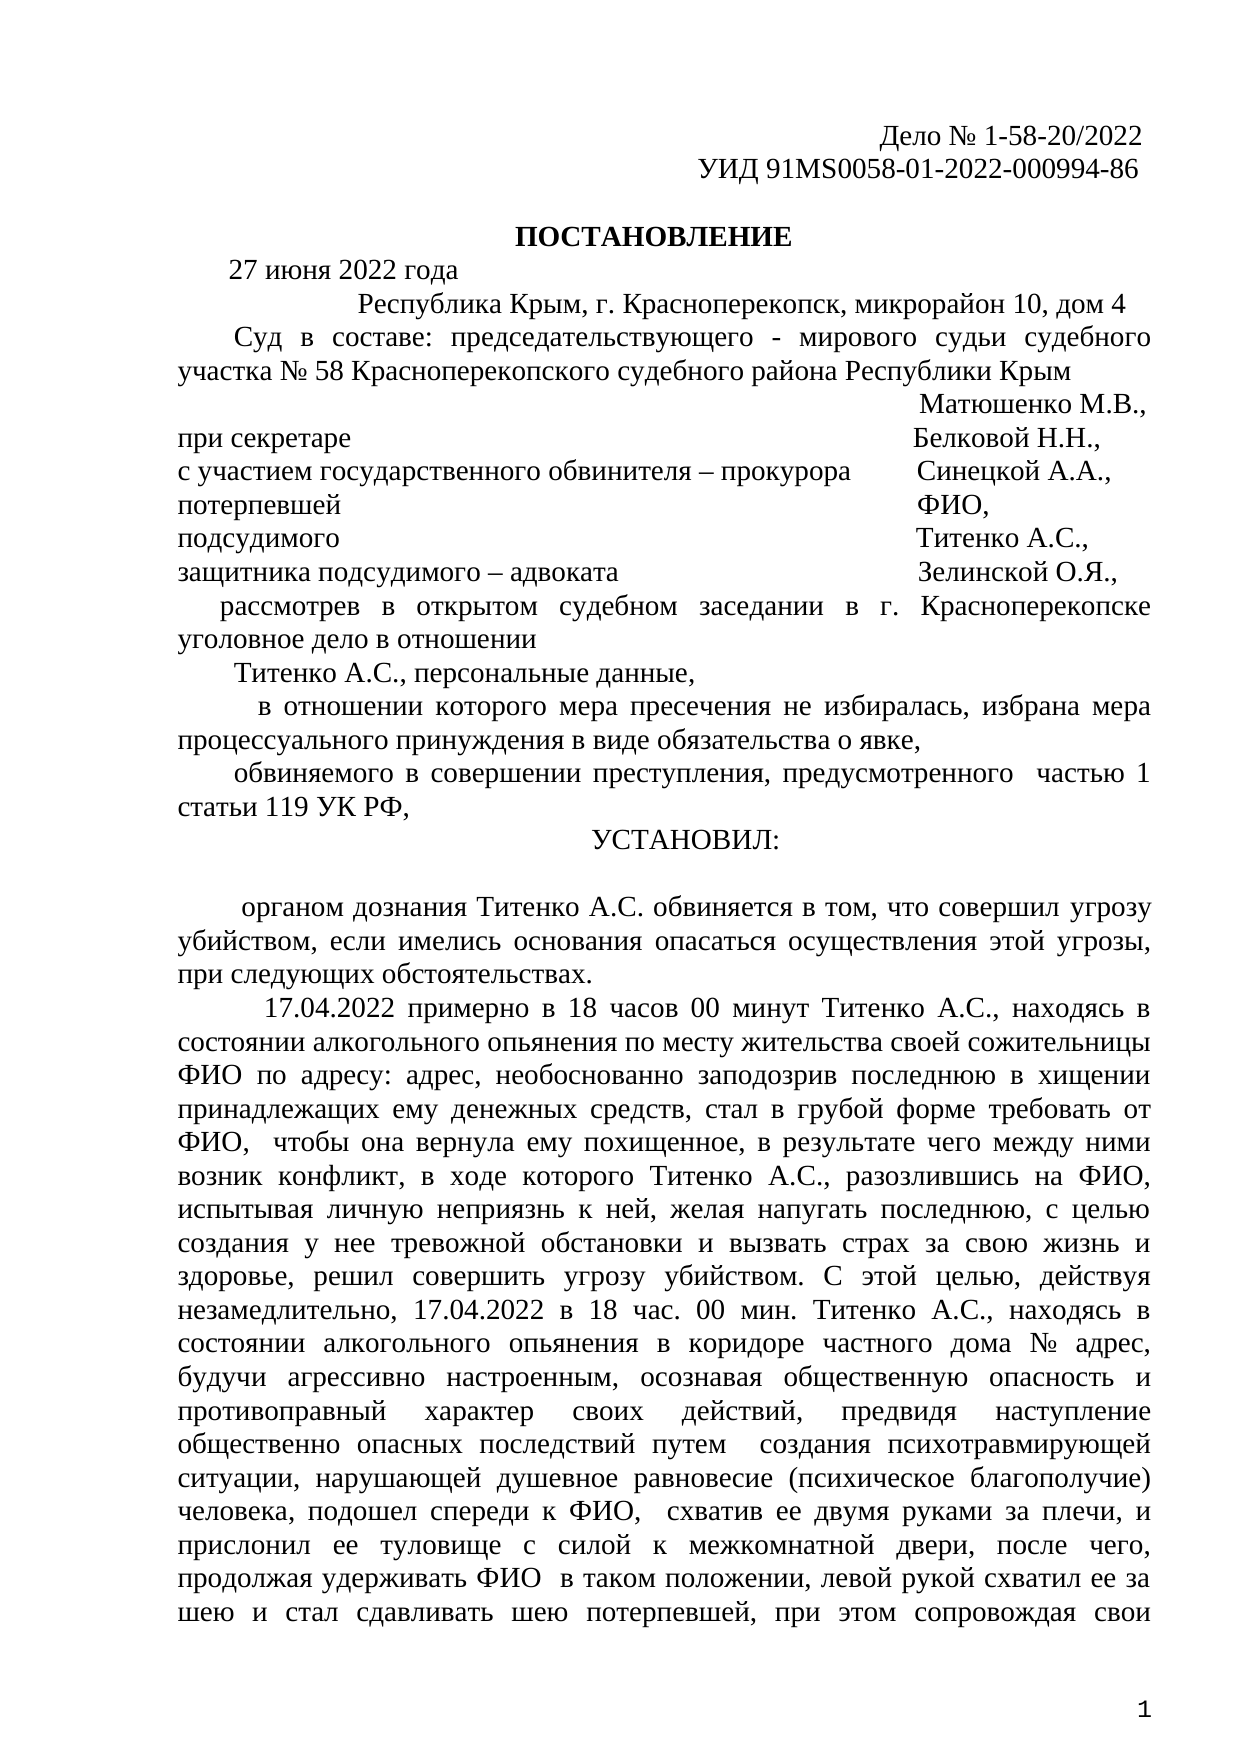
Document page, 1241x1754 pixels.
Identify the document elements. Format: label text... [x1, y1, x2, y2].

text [177, 990, 1152, 1627]
text Матюшенко М.В., [177, 386, 1152, 420]
text с участием государственного обвинителя – прокурора Синецкой А.А., [177, 453, 1152, 487]
text защитника подсудимого – адвоката Зелинской О.Я., [177, 554, 1152, 588]
text 27 июня 2022 года [177, 252, 1152, 286]
text в отношении которого мера пресечения не избиралась, избрана мера процессуального принуждения в виде обязательства о явке, [177, 688, 1152, 755]
text при секретаре Белковой Н.Н., [177, 420, 1152, 453]
text Республика Крым, г. Красноперекопск, микрорайон 10, дом 4 [177, 286, 1152, 319]
text потерпевшей ФИО, [177, 487, 1152, 521]
text органом дознания Титенко А.С. обвиняется в том, что совершил угрозу убийством, если имелись основания опасаться осуществления этой угрозы, при следующих обстоятельствах. [177, 889, 1152, 990]
text УИД 91MS0058-01-2022-000994-86 [177, 152, 1152, 185]
text ПОСТАНОВЛЕНИЕ [177, 219, 1152, 252]
text УСТАНОВИЛ: [177, 822, 1152, 856]
text Суд в составе: председательствующего - мирового судьи судебного участка № 58 Красноперекопского судебного района Республики Крым [177, 319, 1152, 386]
text Титенко А.С., персональные данные, [177, 655, 1152, 688]
text обвиняемого в совершении преступления, предусмотренного частью 1 статьи 119 УК РФ, [177, 755, 1152, 822]
text рассмотрев в открытом судебном заседании в г. Красноперекопске уголовное дело в отношении [177, 588, 1152, 655]
text подсудимого Титенко А.С., [177, 521, 1152, 554]
text Дело № 1-58-20/2022 [177, 118, 1152, 152]
